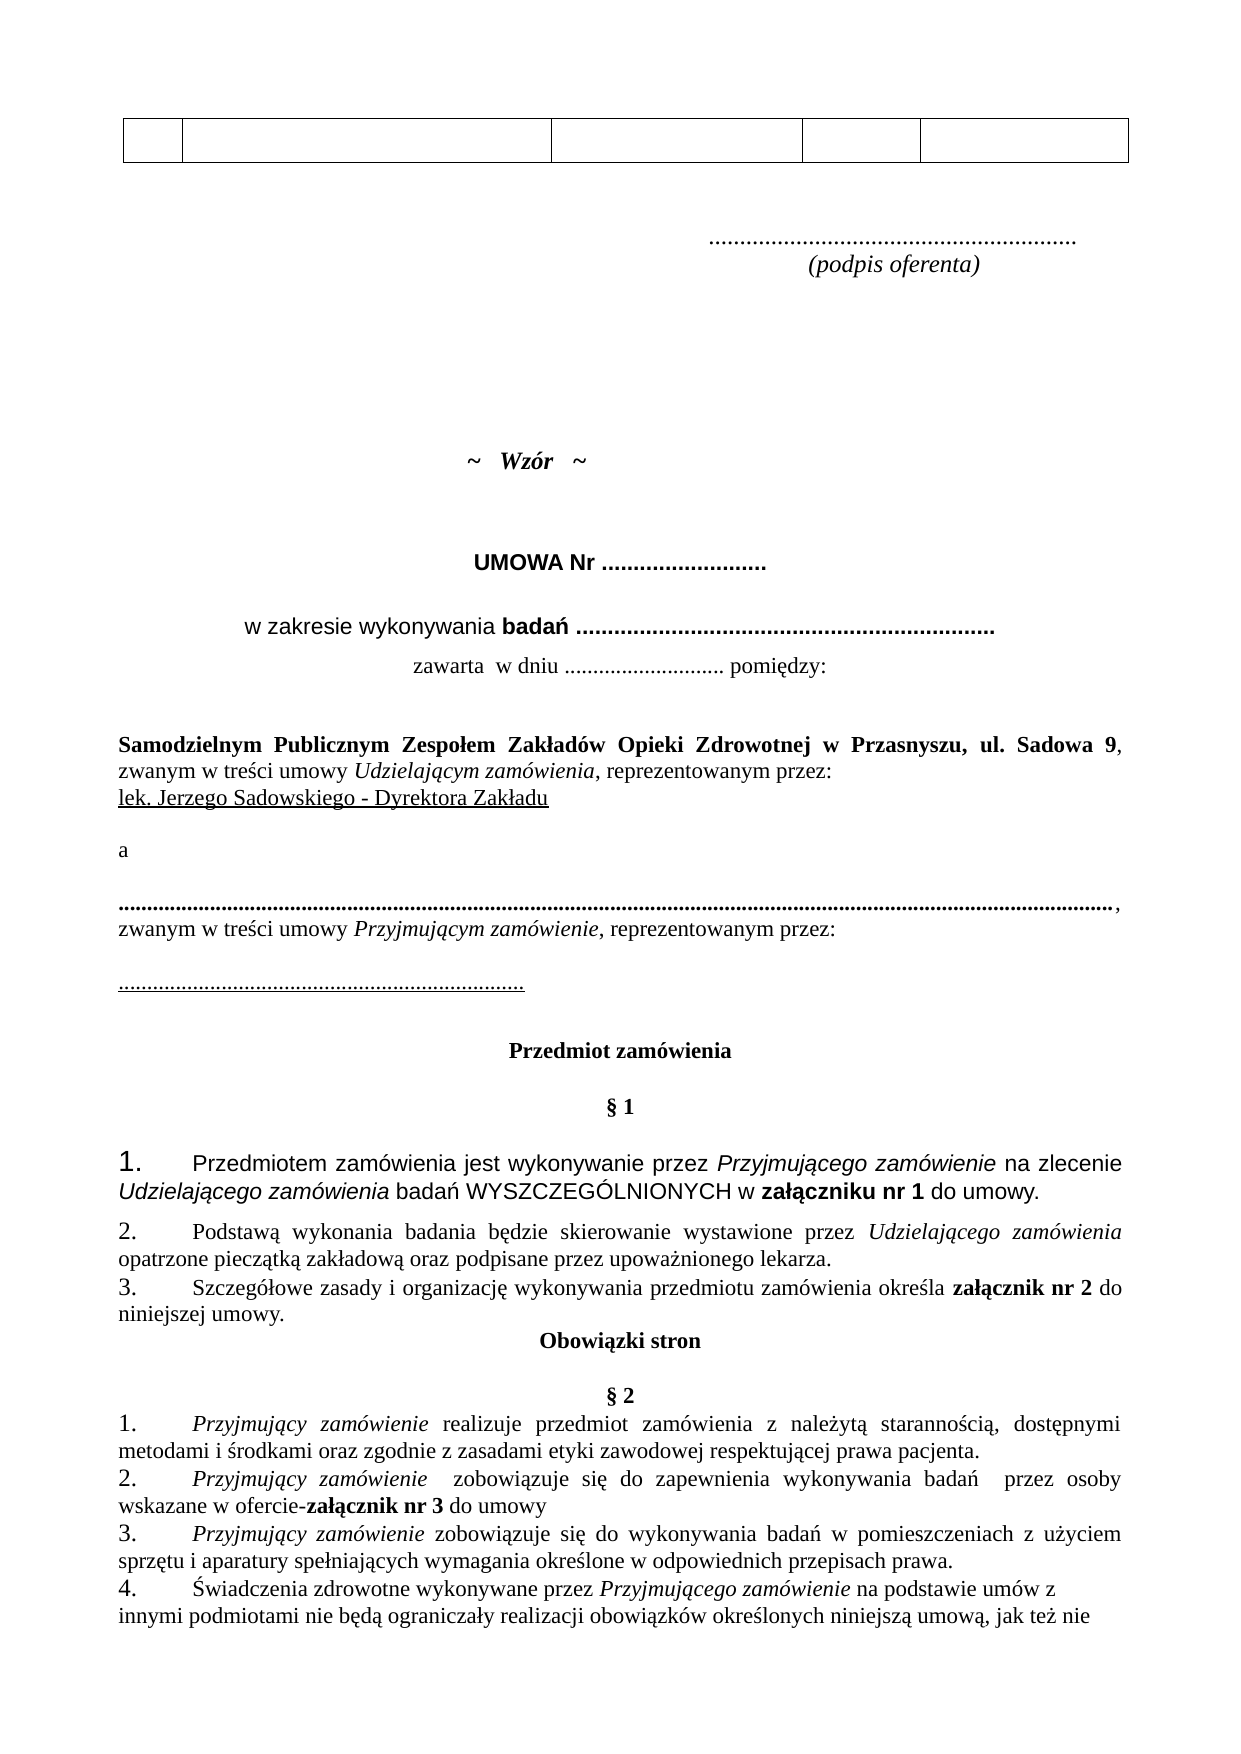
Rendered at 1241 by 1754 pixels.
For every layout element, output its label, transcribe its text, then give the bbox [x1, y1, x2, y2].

table_cell [921, 119, 1128, 162]
text lek. Jerzego Sadowskiego - Dyrektora Zakładu [118, 784, 1122, 810]
table_cell [124, 119, 182, 162]
list Przedmiotem zamówienia jest wykonywanie przez Przyjmującego zamówienie na zlecenie Udzielającego zamówienia badań WYSZCZEGÓLNIONYCH w załączniku nr 1 do umowy. [118, 1144, 1122, 1204]
text (podpis oferenta) [708, 249, 1122, 278]
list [118, 1573, 1122, 1628]
text § 2 [118, 1382, 1122, 1408]
list Szczegółowe zasady i organizację wykonywania przedmiotu zamówienia określa załącznik nr 2 do niniejszej umowy. [118, 1272, 1122, 1327]
text w zakresie wykonywania badań .................................................................. [118, 613, 1122, 639]
list Przyjmujący zamówienie realizuje przedmiot zamówienia z należytą starannością, dostępnymi metodami i środkami oraz zgodnie z zasadami etyki zawodowej respektującej prawa pacjenta. [118, 1408, 1122, 1463]
text ........................................................... [708, 221, 1122, 249]
text Samodzielnym Publicznym Zespołem Zakładów Opieki Zdrowotnej w Przasnyszu, ul. Sadowa 9, zwanym w treści umowy Udzielającym zamówienia, reprezentowanym przez: [118, 731, 1122, 784]
subtitle Obowiązki stron [118, 1327, 1122, 1353]
list Przyjmujący zamówienie zobowiązuje się do zapewnienia wykonywania badań przez osoby wskazane w ofercie-załącznik nr 3 do umowy [118, 1463, 1122, 1518]
text ....................................................................... [118, 968, 1122, 994]
subtitle Przedmiot zamówienia [118, 1038, 1122, 1064]
text § 1 [118, 1093, 1122, 1119]
text UMOWA Nr .......................... [118, 549, 1122, 575]
list Przyjmujący zamówienie zobowiązuje się do wykonywania badań w pomieszczeniach z użyciem sprzętu i aparatury spełniających wymagania określone w odpowiednich przepisach prawa. [118, 1518, 1122, 1573]
text a [118, 836, 1122, 863]
table_cell [552, 119, 802, 162]
table_cell [183, 119, 551, 162]
table_cell [803, 119, 920, 162]
text .............................................................................................................................................................................., zwanym w treści umowy Przyjmującym zamówienie, reprezentowanym przez: [118, 889, 1122, 942]
text zawarta w dniu ............................ pomiędzy: [118, 652, 1122, 678]
list Podstawą wykonania badania będzie skierowanie wystawione przez Udzielającego zamówienia opatrzone pieczątką zakładową oraz podpisane przez upoważnionego lekarza. [118, 1216, 1122, 1272]
